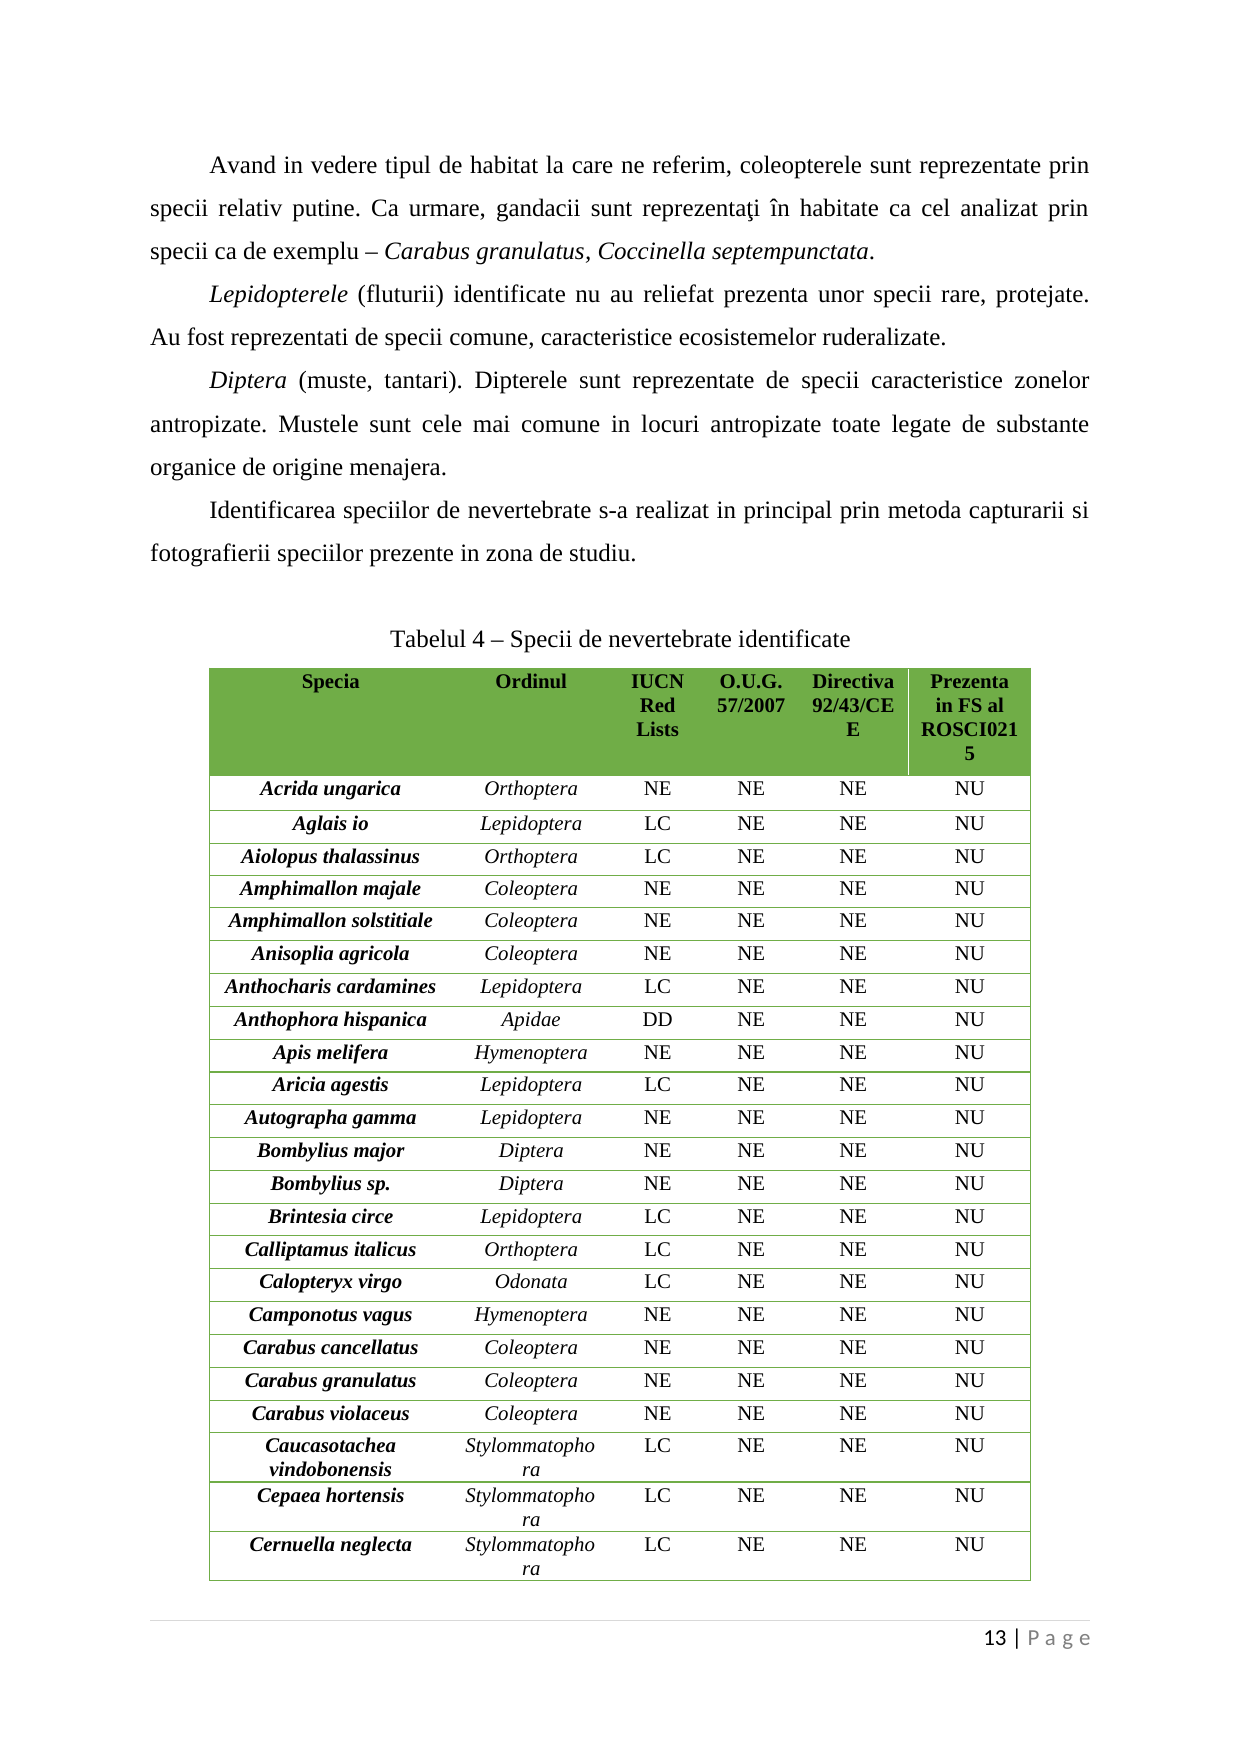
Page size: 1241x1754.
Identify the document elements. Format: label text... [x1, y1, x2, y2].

table_cell LC [611, 974, 704, 1006]
table_cell NU [909, 1073, 1030, 1104]
table_cell Lepidoptera [451, 1105, 611, 1137]
table_cell NE [704, 876, 798, 907]
text Avand in vedere tipul de habitat la care ne referim, coleopterele sunt reprezentate prin specii relativ putine. Ca urmare, gandacii sunt reprezentaţi în habitate ca cel analizat prin specii ca de exemplu – Carabus granulatus, Coccinella septempunctata. [150, 150, 1090, 265]
table_cell LC [611, 844, 704, 874]
table_header Specia [210, 669, 451, 775]
table_cell NU [909, 1105, 1030, 1137]
table_cell Cernuella neglecta [210, 1532, 451, 1580]
table_header Prezenta in FS al ROSCI0215 [909, 669, 1030, 775]
table_cell NE [704, 1368, 798, 1399]
table_cell NE [798, 1105, 908, 1137]
table_cell NE [611, 876, 704, 907]
table_cell Brintesia circe [210, 1204, 451, 1235]
table_cell NE [798, 1204, 908, 1235]
table_cell NE [704, 1433, 798, 1481]
table_cell NE [798, 974, 908, 1006]
table_cell Coleoptera [451, 1368, 611, 1399]
table_cell NE [798, 1007, 908, 1038]
table_cell Diptera [451, 1138, 611, 1170]
table_cell NE [704, 1040, 798, 1071]
table_cell Hymenoptera [451, 1040, 611, 1071]
table_cell NE [798, 1335, 908, 1367]
table_header Ordinul [451, 669, 611, 775]
table_cell Camponotus vagus [210, 1302, 451, 1334]
table_header O.U.G. 57/2007 [704, 669, 798, 775]
table_cell Stylommatophora [451, 1532, 611, 1580]
table_cell LC [611, 1532, 704, 1580]
table_cell LC [611, 1236, 704, 1268]
table_cell Autographa gamma [210, 1105, 451, 1137]
table_cell NU [909, 1007, 1030, 1038]
table_cell Coleoptera [451, 1335, 611, 1367]
table_cell Lepidoptera [451, 1204, 611, 1235]
table_cell LC [611, 1433, 704, 1481]
table_cell NE [798, 1302, 908, 1334]
table_cell NE [798, 1433, 908, 1481]
table_cell NU [909, 1040, 1030, 1071]
table_cell NE [611, 1040, 704, 1071]
table_cell Aricia agestis [210, 1073, 451, 1104]
table_cell LC [611, 1269, 704, 1301]
table_cell NU [909, 1335, 1030, 1367]
table_cell NU [909, 776, 1030, 810]
table_cell NE [611, 1171, 704, 1203]
table_cell NE [611, 1302, 704, 1334]
table_cell Aglais io [210, 811, 451, 842]
table_cell Apis melifera [210, 1040, 451, 1071]
table_cell NE [704, 1007, 798, 1038]
table_cell NU [909, 1204, 1030, 1235]
table_cell NE [611, 1335, 704, 1367]
table_cell Stylommatophora [451, 1483, 611, 1531]
table_cell Stylommatophora [451, 1433, 611, 1481]
table_cell NE [704, 1171, 798, 1203]
table_cell NU [909, 1368, 1030, 1399]
table_cell NE [704, 1302, 798, 1334]
table_cell Cepaea hortensis [210, 1483, 451, 1531]
table_cell Calopteryx virgo [210, 1269, 451, 1301]
table_cell Lepidoptera [451, 974, 611, 1006]
table_cell LC [611, 811, 704, 842]
table_cell NE [798, 844, 908, 874]
table_cell NE [798, 1483, 908, 1531]
table_cell NE [798, 776, 908, 810]
table_cell NU [909, 1138, 1030, 1170]
text Diptera (muste, tantari). Dipterele sunt reprezentate de specii caracteristice zonelor antropizate. Mustele sunt cele mai comune in locuri antropizate toate legate de substante organice de origine menajera. [150, 366, 1090, 481]
table_cell Anthophora hispanica [210, 1007, 451, 1038]
table_cell Diptera [451, 1171, 611, 1203]
text Tabelul 4 – Specii de nevertebrate identificate [150, 624, 1090, 653]
table_cell Lepidoptera [451, 811, 611, 842]
table_cell NE [611, 908, 704, 940]
table_cell NE [704, 1269, 798, 1301]
table_cell NE [798, 941, 908, 973]
table_cell Calliptamus italicus [210, 1236, 451, 1268]
table_cell NE [611, 776, 704, 810]
table_cell NE [704, 776, 798, 810]
table_cell NE [704, 1073, 798, 1104]
table_cell NU [909, 876, 1030, 907]
table_cell Odonata [451, 1269, 611, 1301]
table_cell NE [798, 1171, 908, 1203]
table_cell NU [909, 811, 1030, 842]
table_cell Apidae [451, 1007, 611, 1038]
table_cell Carabus granulatus [210, 1368, 451, 1399]
table_cell NU [909, 1236, 1030, 1268]
table_cell NE [611, 1138, 704, 1170]
table_cell Coleoptera [451, 1401, 611, 1432]
table_cell Bombylius sp. [210, 1171, 451, 1203]
table_cell Orthoptera [451, 776, 611, 810]
table_cell NE [704, 1236, 798, 1268]
table_cell Hymenoptera [451, 1302, 611, 1334]
table_cell NE [611, 941, 704, 973]
table_header IUCN Red Lists [611, 669, 704, 775]
table_header Directiva 92/43/CEE [798, 669, 908, 775]
table_cell NU [909, 844, 1030, 874]
table_cell LC [611, 1073, 704, 1104]
table_cell NE [704, 1335, 798, 1367]
table_cell NE [798, 1138, 908, 1170]
table_cell NU [909, 1401, 1030, 1432]
table_cell NE [704, 974, 798, 1006]
table_cell NE [704, 1483, 798, 1531]
table_cell Coleoptera [451, 876, 611, 907]
table_cell NE [798, 1401, 908, 1432]
table_cell Bombylius major [210, 1138, 451, 1170]
table_cell Coleoptera [451, 941, 611, 973]
table_cell NE [704, 844, 798, 874]
table_cell NE [798, 1073, 908, 1104]
table_cell NE [611, 1368, 704, 1399]
table_cell LC [611, 1204, 704, 1235]
table_cell NU [909, 1302, 1030, 1334]
table_cell NU [909, 974, 1030, 1006]
text Identificarea speciilor de nevertebrate s-a realizat in principal prin metoda capturarii si fotografierii speciilor prezente in zona de studiu. [150, 495, 1090, 567]
table_cell NU [909, 1532, 1030, 1580]
table_cell NU [909, 941, 1030, 973]
table_cell DD [611, 1007, 704, 1038]
table_cell NE [798, 876, 908, 907]
table_cell NE [611, 1401, 704, 1432]
table_cell Caucasotachea vindobonensis [210, 1433, 451, 1481]
table_cell NE [704, 941, 798, 973]
table_cell Amphimallon majale [210, 876, 451, 907]
table_cell Amphimallon solstitiale [210, 908, 451, 940]
table_cell Orthoptera [451, 844, 611, 874]
table_cell Anisoplia agricola [210, 941, 451, 973]
table_cell NE [704, 1105, 798, 1137]
table_cell NE [798, 1269, 908, 1301]
table_cell NU [909, 1269, 1030, 1301]
table_cell NE [704, 1138, 798, 1170]
table_cell NE [798, 1236, 908, 1268]
table_cell Lepidoptera [451, 1073, 611, 1104]
table_cell NU [909, 1483, 1030, 1531]
table_cell NU [909, 1171, 1030, 1203]
table_cell Orthoptera [451, 1236, 611, 1268]
table_cell Coleoptera [451, 908, 611, 940]
table_cell LC [611, 1483, 704, 1531]
table_cell NE [704, 908, 798, 940]
table_cell NU [909, 908, 1030, 940]
table_cell NE [704, 1532, 798, 1580]
table_cell Acrida ungarica [210, 776, 451, 810]
table_cell NE [798, 811, 908, 842]
text Lepidopterele (fluturii) identificate nu au reliefat prezenta unor specii rare, protejate. Au fost reprezentati de specii comune, caracteristice ecosistemelor ruderalizate. [150, 279, 1090, 351]
table_cell NE [704, 1401, 798, 1432]
table_cell NE [704, 1204, 798, 1235]
table_cell Aiolopus thalassinus [210, 844, 451, 874]
table_cell NE [611, 1105, 704, 1137]
table_cell Carabus cancellatus [210, 1335, 451, 1367]
table_cell NE [798, 908, 908, 940]
table_cell NE [798, 1368, 908, 1399]
table_cell Anthocharis cardamines [210, 974, 451, 1006]
table_cell NU [909, 1433, 1030, 1481]
table_cell NE [798, 1040, 908, 1071]
table_cell Carabus violaceus [210, 1401, 451, 1432]
table_cell NE [798, 1532, 908, 1580]
table_cell NE [704, 811, 798, 842]
